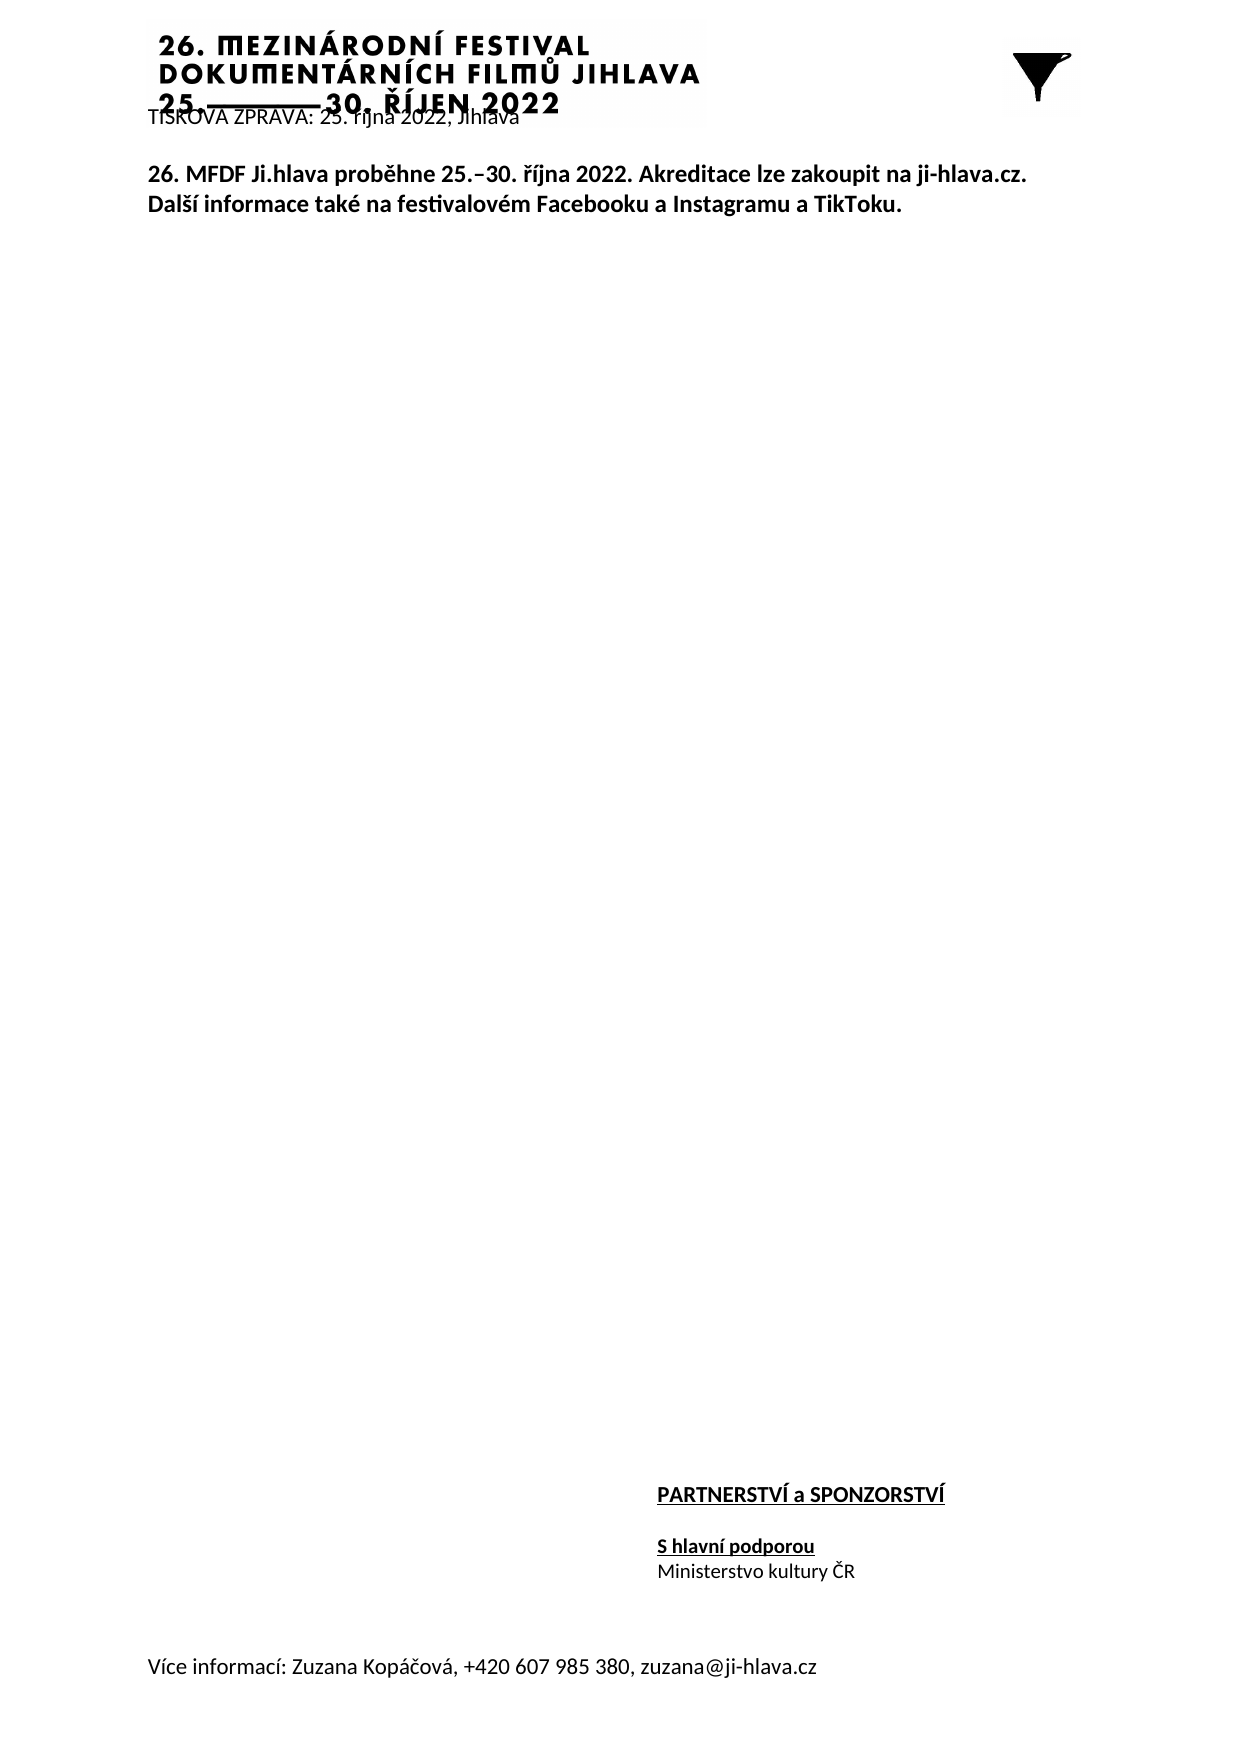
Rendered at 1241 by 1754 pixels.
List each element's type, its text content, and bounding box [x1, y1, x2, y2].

text Ministerstvo kultury ČR [657, 1559, 1093, 1584]
picture [1002, 37, 1082, 117]
text Další informace také na festivalovém Facebooku a Instagramu a TikToku. [148, 188, 1093, 219]
text 26. MFDF Ji.hlava proběhne 25.–30. října 2022. Akreditace lze zakoupit na ji-hlava.cz. [148, 158, 1093, 188]
picture [146, 19, 707, 128]
text S hlavní podporou [657, 1533, 1093, 1559]
text PARTNERSTVÍ a SPONZORSTVÍ [657, 1480, 1093, 1508]
